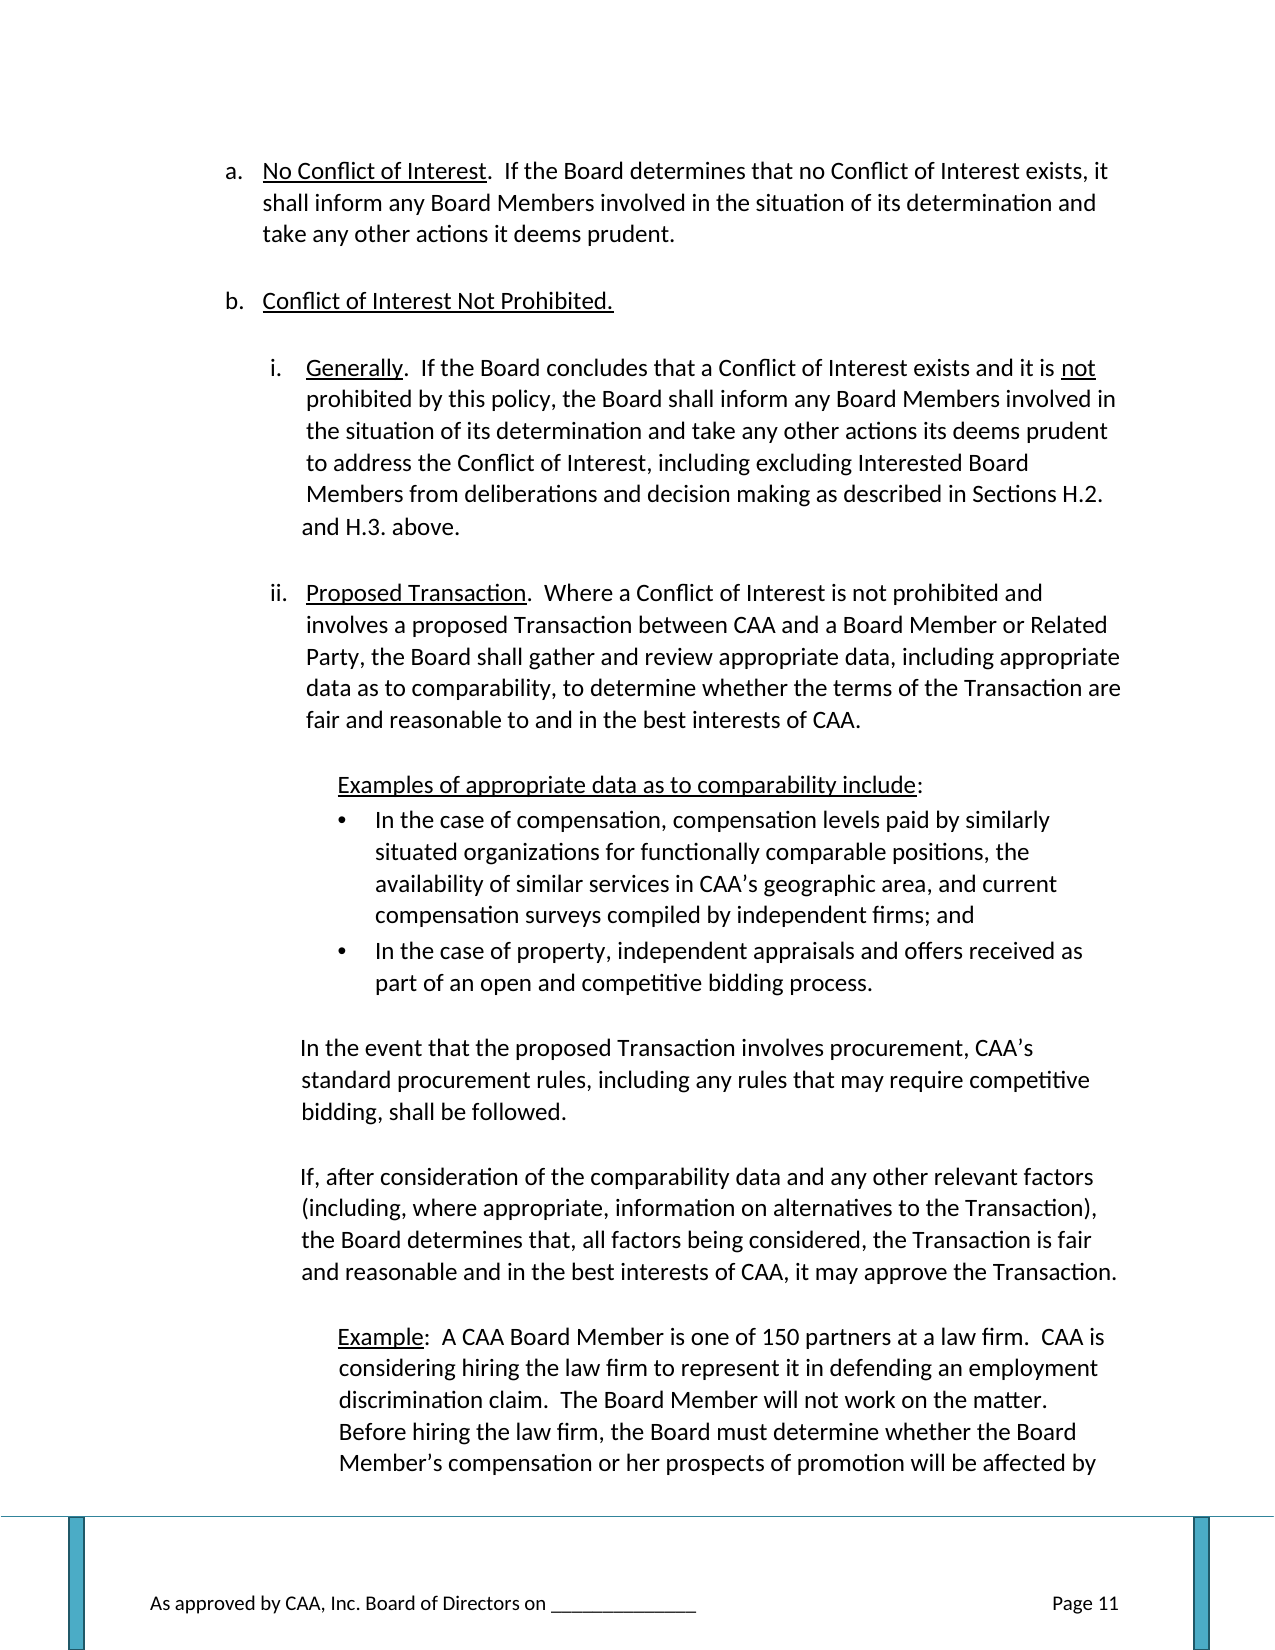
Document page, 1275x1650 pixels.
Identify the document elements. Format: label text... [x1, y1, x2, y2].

list Generally. If the Board concludes that a Conflict of Interest exists and it is not prohibited by this policy, the Board shall inform any Board Members involved in the situation of its determination and take any other actions its deems prudent to address the Conflict of Interest, including excluding Interested Board Members from deliberations and decision making as described in Sections H.2. [270, 352, 1123, 509]
text and H.3. above. [301, 511, 1123, 541]
list In the case of compensation, compensation levels paid by similarly situated organizations for functionally comparable positions, the availability of similar services in CAA’s geographic area, and current compensation surveys compiled by independent firms; and [337, 805, 1123, 930]
list In the case of property, independent appraisals and offers received as part of an open and competitive bidding process. [337, 936, 1123, 998]
list Proposed Transaction. Where a Conflict of Interest is not prohibited and involves a proposed Transaction between CAA and a Board Member or Related Party, the Board shall gather and review appropriate data, including appropriate data as to comparability, to determine whether the terms of the Transaction are fair and reasonable to and in the best interests of CAA. [270, 577, 1123, 734]
text If, after consideration of the comparability data and any other relevant factors (including, where appropriate, information on alternatives to the Transaction), the Board determines that, all factors being considered, the Transaction is fair and reasonable and in the best interests of CAA, it may approve the Transaction. [300, 1161, 1123, 1286]
text Examples of appropriate data as to comparability include: [337, 769, 1123, 800]
text In the event that the proposed Transaction involves procurement, CAA’s standard procurement rules, including any rules that may require competitive bidding, shall be followed. [300, 1032, 1123, 1126]
list Conflict of Interest Not Prohibited. [225, 285, 1123, 315]
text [337, 1321, 1123, 1478]
list No Conflict of Interest. If the Board determines that no Conflict of Interest exists, it shall inform any Board Members involved in the situation of its determination and take any other actions it deems prudent. [225, 155, 1123, 249]
